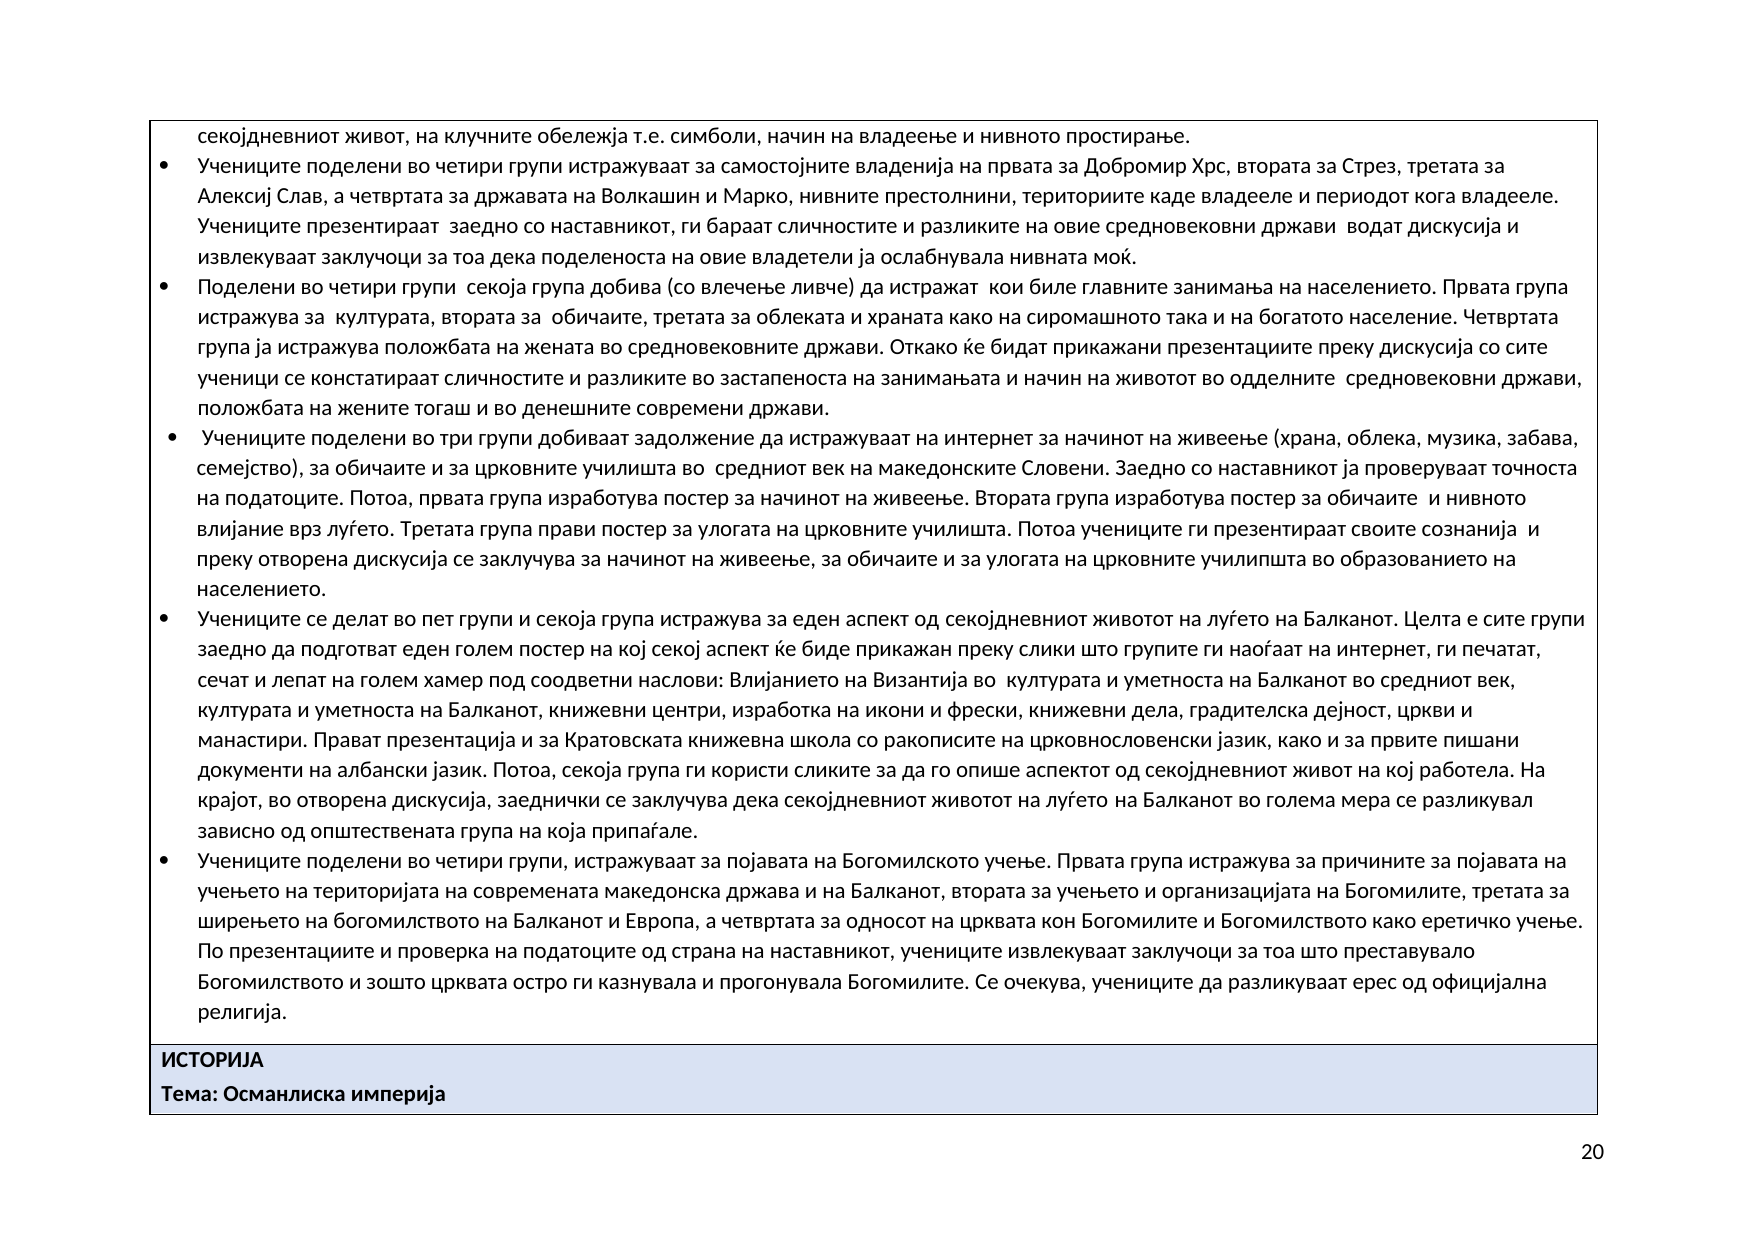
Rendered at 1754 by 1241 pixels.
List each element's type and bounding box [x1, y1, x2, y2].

table_cell [151, 121, 1597, 1044]
table_cell [151, 1045, 1597, 1113]
